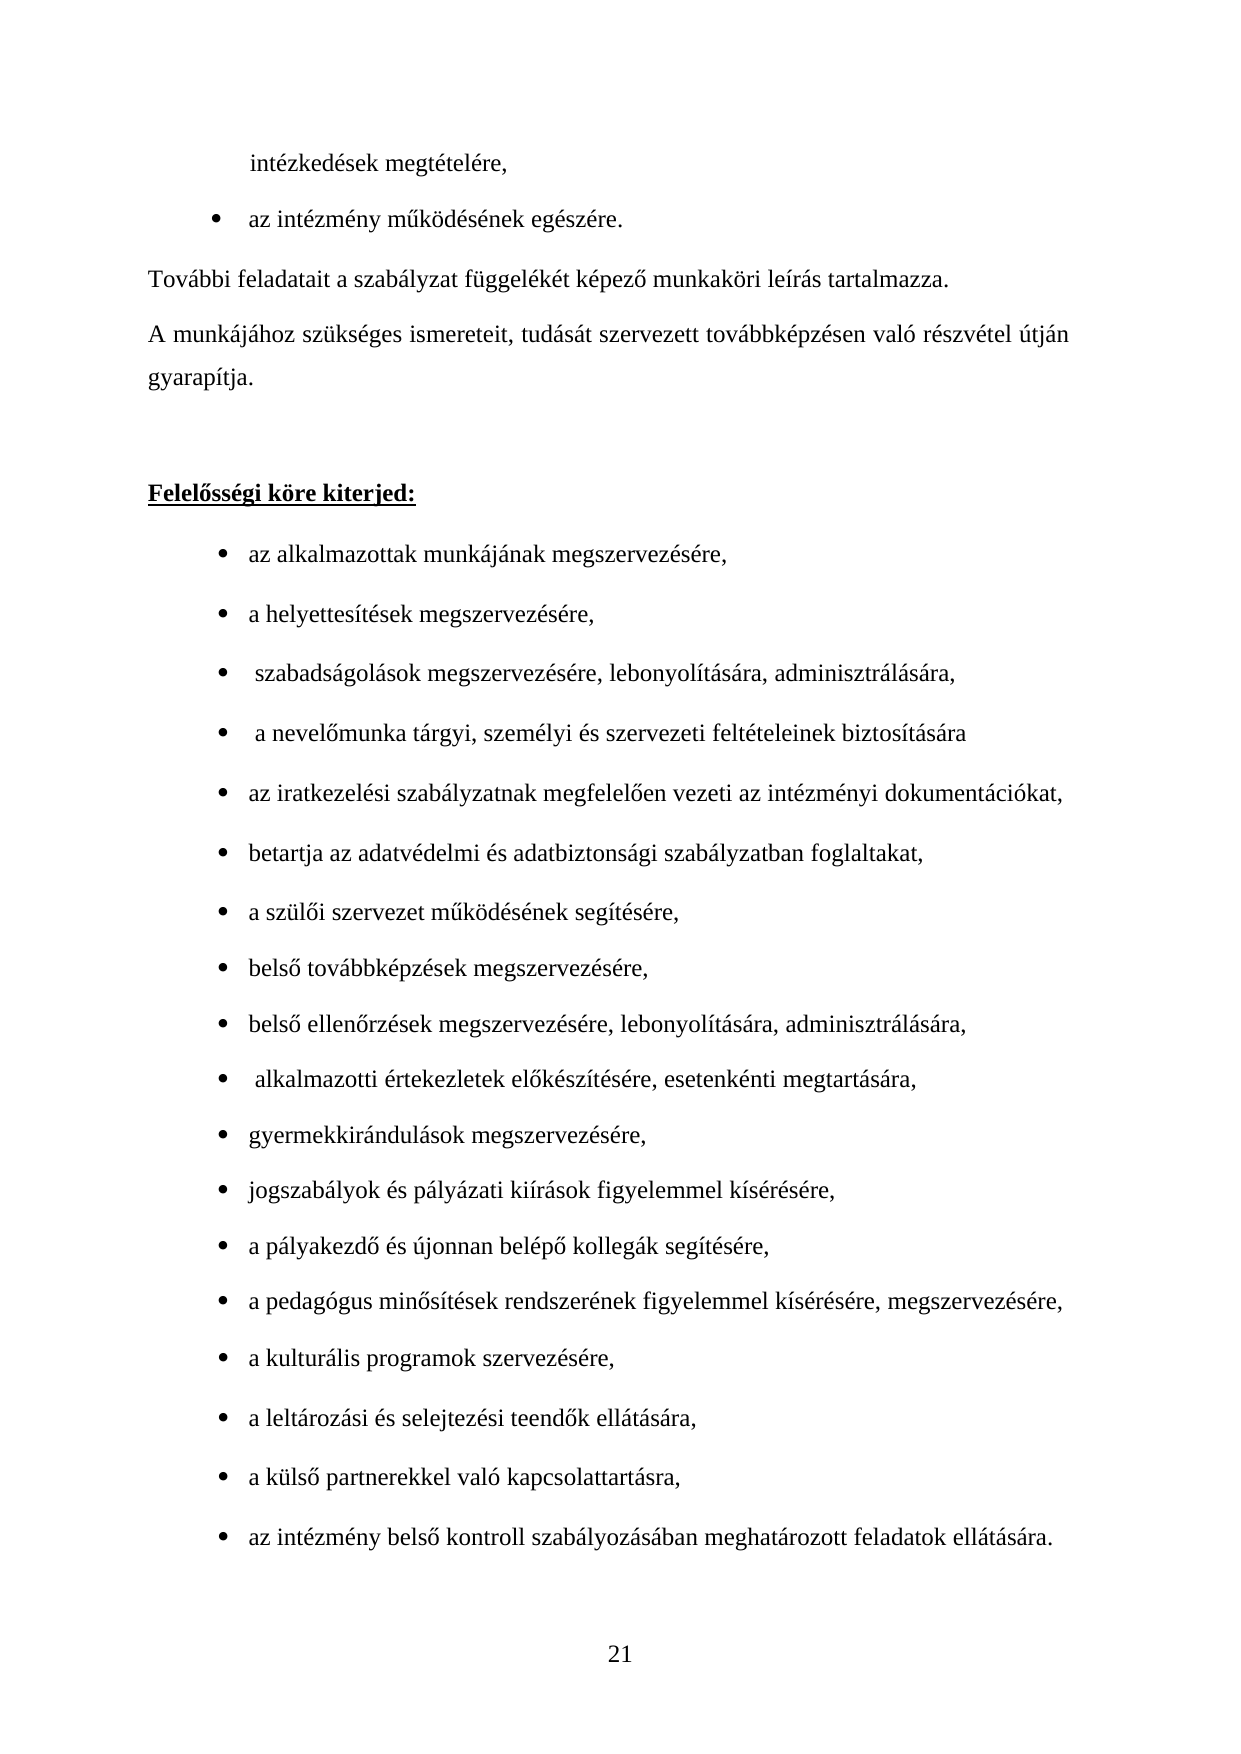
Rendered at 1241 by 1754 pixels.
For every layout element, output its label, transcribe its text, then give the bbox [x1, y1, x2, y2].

list a külső partnerekkel való kapcsolattartásra, [219, 1462, 1093, 1491]
list gyermekkirándulások megszervezésére, [219, 1120, 1093, 1148]
list a kulturális programok szervezésére, [219, 1343, 1093, 1371]
list az intézmény működésének egészére. [212, 204, 1093, 233]
list a leltározási és selejtezési teendők ellátására, [219, 1403, 1093, 1431]
list a pályakezdő és újonnan belépő kollegák segítésére, [219, 1231, 1093, 1259]
list belső ellenőrzések megszervezésére, lebonyolítására, adminisztrálására, [219, 1009, 1093, 1037]
list a nevelőmunka tárgyi, személyi és szervezeti feltételeinek biztosítására [219, 718, 1093, 747]
list jogszabályok és pályázati kiírások figyelemmel kísérésére, [219, 1175, 1093, 1204]
list az iratkezelési szabályzatnak megfelelően vezeti az intézményi dokumentációkat, [219, 778, 1093, 807]
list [212, 148, 1071, 176]
list alkalmazotti értekezletek előkészítésére, esetenkénti megtartására, [219, 1064, 1093, 1093]
list a helyettesítések megszervezésére, [219, 599, 1093, 627]
list a szülői szervezet működésének segítésére, [219, 897, 1093, 926]
text Felelősségi köre kiterjed: [148, 478, 1069, 507]
list az alkalmazottak munkájának megszervezésére, [219, 539, 1093, 567]
list szabadságolások megszervezésére, lebonyolítására, adminisztrálására, [219, 658, 1093, 687]
text További feladatait a szabályzat függelékét képező munkaköri leírás tartalmazza. [148, 264, 1093, 292]
list belső továbbképzések megszervezésére, [219, 953, 1093, 982]
text A munkájához szükséges ismereteit, tudását szervezett továbbképzésen való részvétel útján gyarapítja. [148, 319, 1069, 391]
list az intézmény belső kontroll szabályozásában meghatározott feladatok ellátására. [219, 1522, 1093, 1551]
list a pedagógus minősítések rendszerének figyelemmel kísérésére, megszervezésére, [219, 1286, 1093, 1315]
list betartja az adatvédelmi és adatbiztonsági szabályzatban foglaltakat, [219, 838, 1093, 867]
